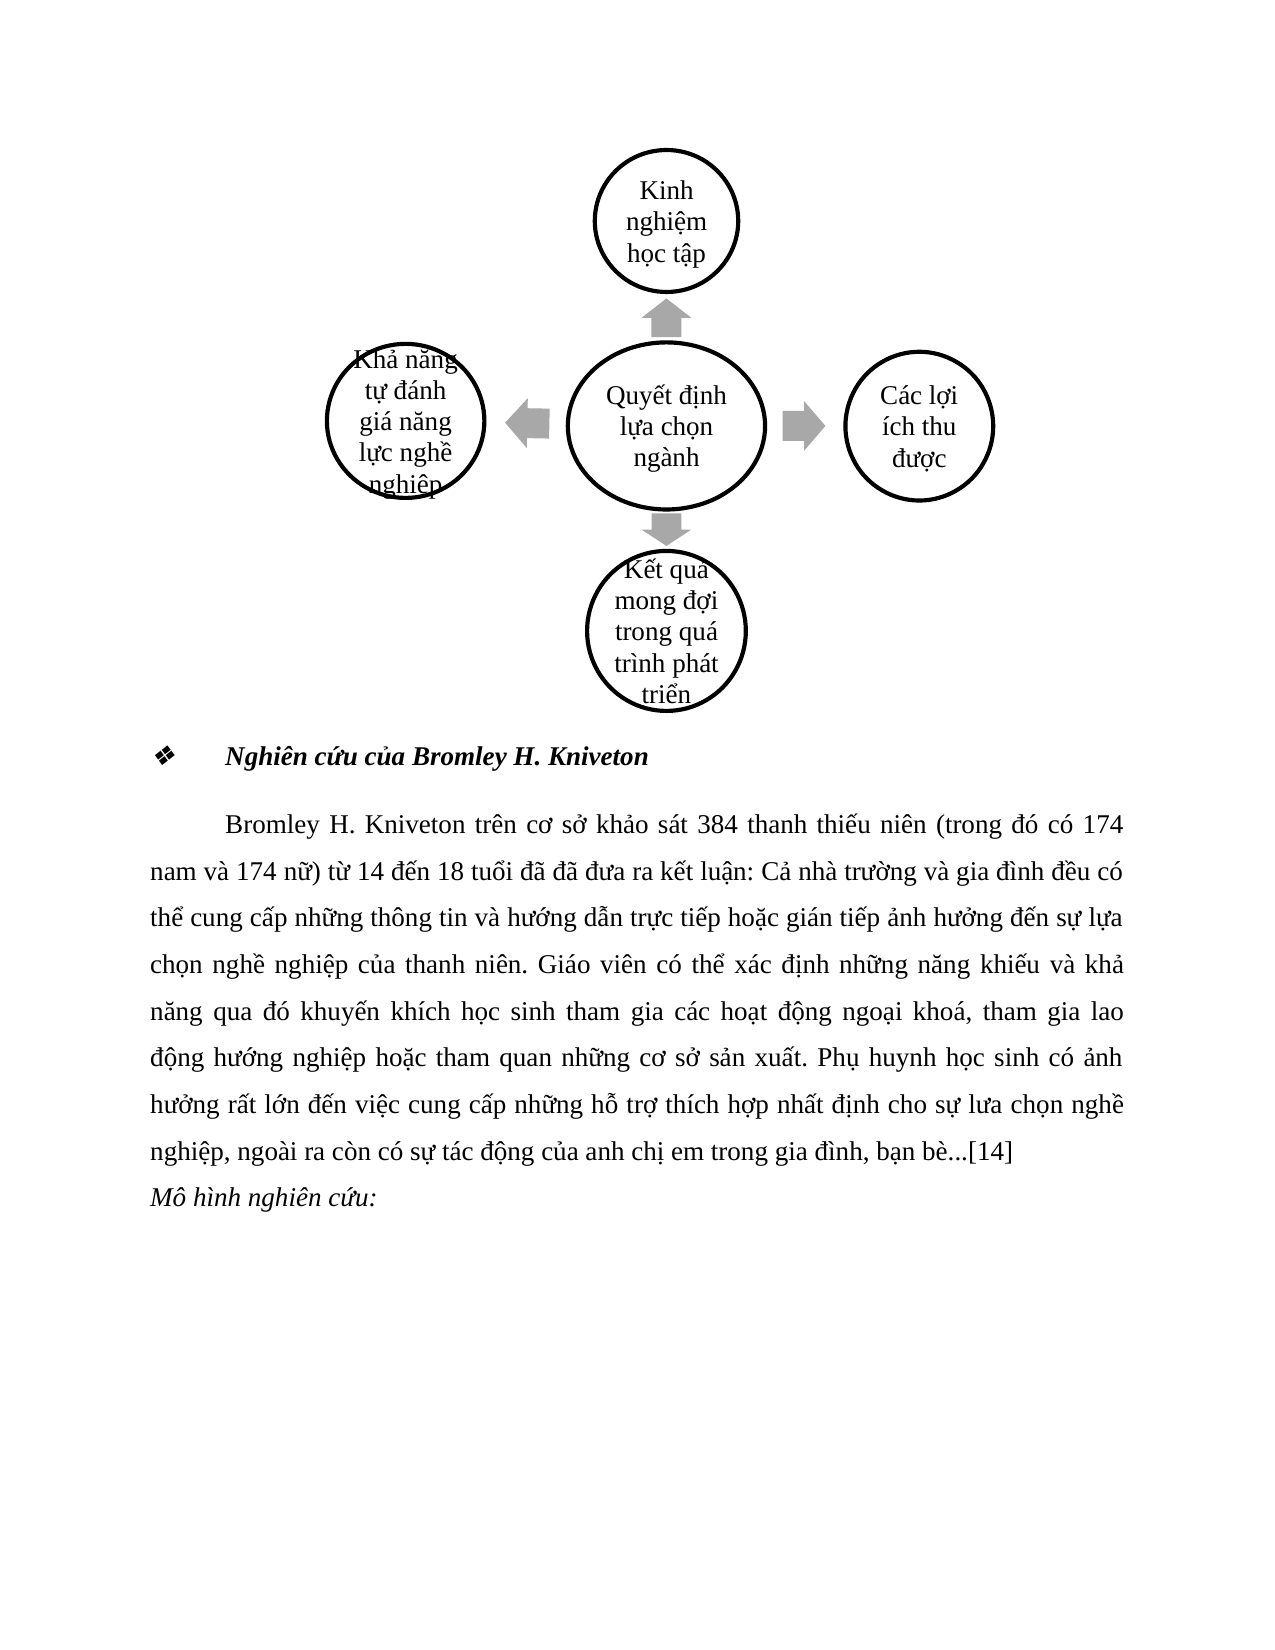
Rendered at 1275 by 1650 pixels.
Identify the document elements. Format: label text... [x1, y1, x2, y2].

list Nghiên cứu của Bromley H. Kniveton [150, 725, 1125, 781]
text Bromley H. Kniveton trên cơ sở khảo sát 384 thanh thiếu niên (trong đó có 174 nam và 174 nữ) từ 14 đến 18 tuổi đã đã đưa ra kết luận: Cả nhà trường và gia đình đều có thể cung cấp những thông tin và hướng dẫn trực tiếp hoặc gián tiếp ảnh hưởng đến sự lựa chọn nghề nghiệp của thanh niên. Giáo viên có thể xác định những năng khiếu và khả năng qua đó khuyến khích học sinh tham gia các hoạt động ngoại khoá, tham gia lao động hướng nghiệp hoặc tham quan những cơ sở sản xuất. Phụ huynh học sinh có ảnh hưởng rất lớn đến việc cung cấp những hỗ trợ thích hợp nhất định cho sự lưa chọn nghề nghiệp, ngoài ra còn có sự tác động của anh chị em trong gia đình, bạn bè...[14] [150, 808, 1125, 1166]
text Mô hình nghiên cứu: [150, 1182, 1125, 1213]
